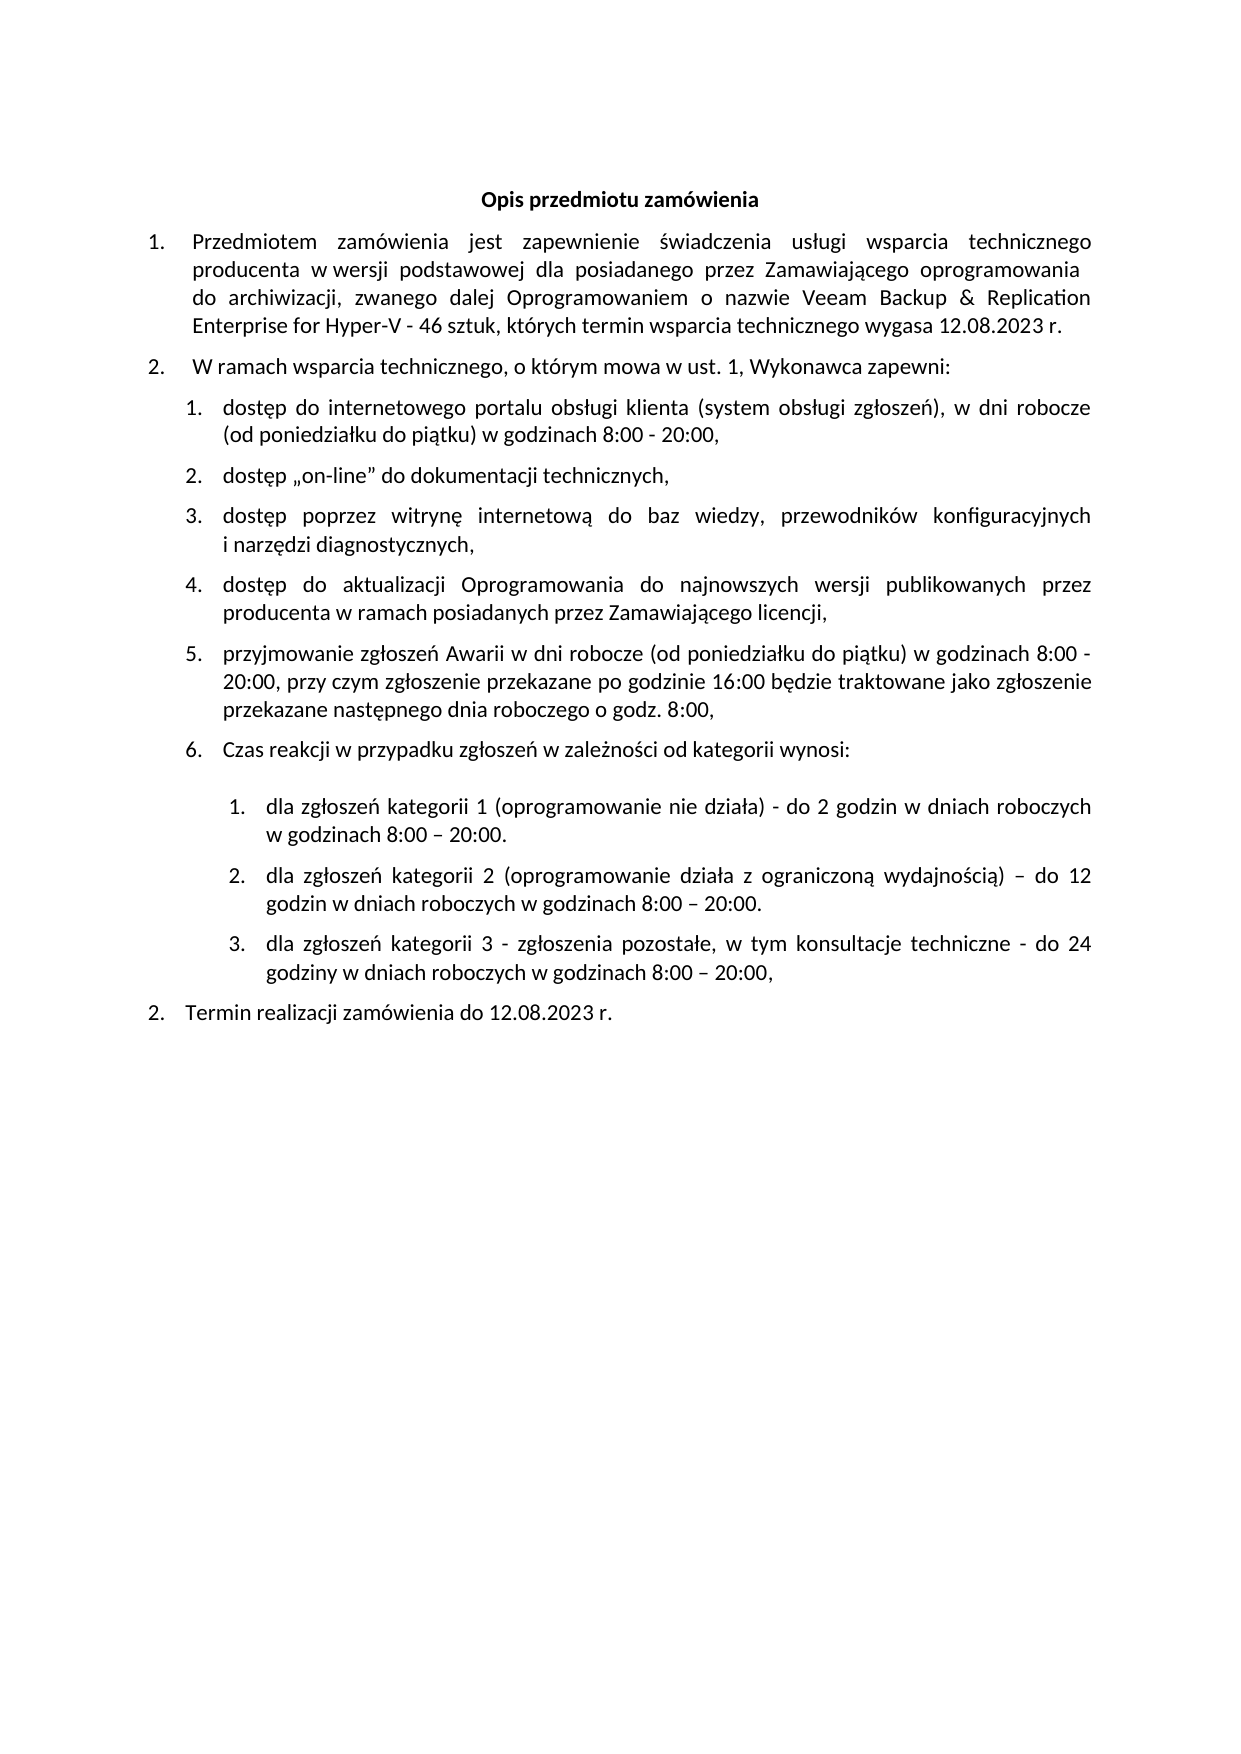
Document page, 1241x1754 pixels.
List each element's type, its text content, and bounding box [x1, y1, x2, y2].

list Czas reakcji w przypadku zgłoszeń w zależności od kategorii wynosi: [185, 735, 1093, 763]
list W ramach wsparcia technicznego, o którym mowa w ust. 1, Wykonawca zapewni: [148, 352, 1093, 380]
list dostęp „on-line” do dokumentacji technicznych, [185, 461, 1093, 489]
list dla zgłoszeń kategorii 2 (oprogramowanie działa z ograniczoną wydajnością) – do 12 godzin w dniach roboczych w godzinach 8:00 – 20:00. [228, 861, 1093, 917]
list dostęp do internetowego portalu obsługi klienta (system obsługi zgłoszeń), w dni robocze (od poniedziałku do piątku) w godzinach 8:00 - 20:00, [185, 393, 1093, 449]
list dla zgłoszeń kategorii 3 - zgłoszenia pozostałe, w tym konsultacje techniczne - do 24 godziny w dniach roboczych w godzinach 8:00 – 20:00, [228, 929, 1093, 986]
list dostęp do aktualizacji Oprogramowania do najnowszych wersji publikowanych przez producenta w ramach posiadanych przez Zamawiającego licencji, [185, 570, 1093, 626]
list Termin realizacji zamówienia do 12.08.2023 r. [148, 998, 1093, 1026]
list Przedmiotem zamówienia jest zapewnienie świadczenia usługi wsparcia technicznego producenta w wersji podstawowej dla posiadanego przez Zamawiającego oprogramowania do archiwizacji, zwanego dalej Oprogramowaniem o nazwie Veeam Backup & Replication Enterprise for Hyper-V - 46 sztuk, których termin wsparcia technicznego wygasa 12.08.2023 r. [148, 227, 1093, 339]
list dostęp poprzez witrynę internetową do baz wiedzy, przewodników konfiguracyjnych i narzędzi diagnostycznych, [185, 502, 1093, 558]
list przyjmowanie zgłoszeń Awarii w dni robocze (od poniedziałku do piątku) w godzinach 8:00 -20:00, przy czym zgłoszenie przekazane po godzinie 16:00 będzie traktowane jako zgłoszenie przekazane następnego dnia roboczego o godz. 8:00, [185, 639, 1093, 723]
list dla zgłoszeń kategorii 1 (oprogramowanie nie działa) - do 2 godzin w dniach roboczych w godzinach 8:00 – 20:00. [228, 792, 1093, 848]
text Opis przedmiotu zamówienia [148, 185, 1093, 213]
